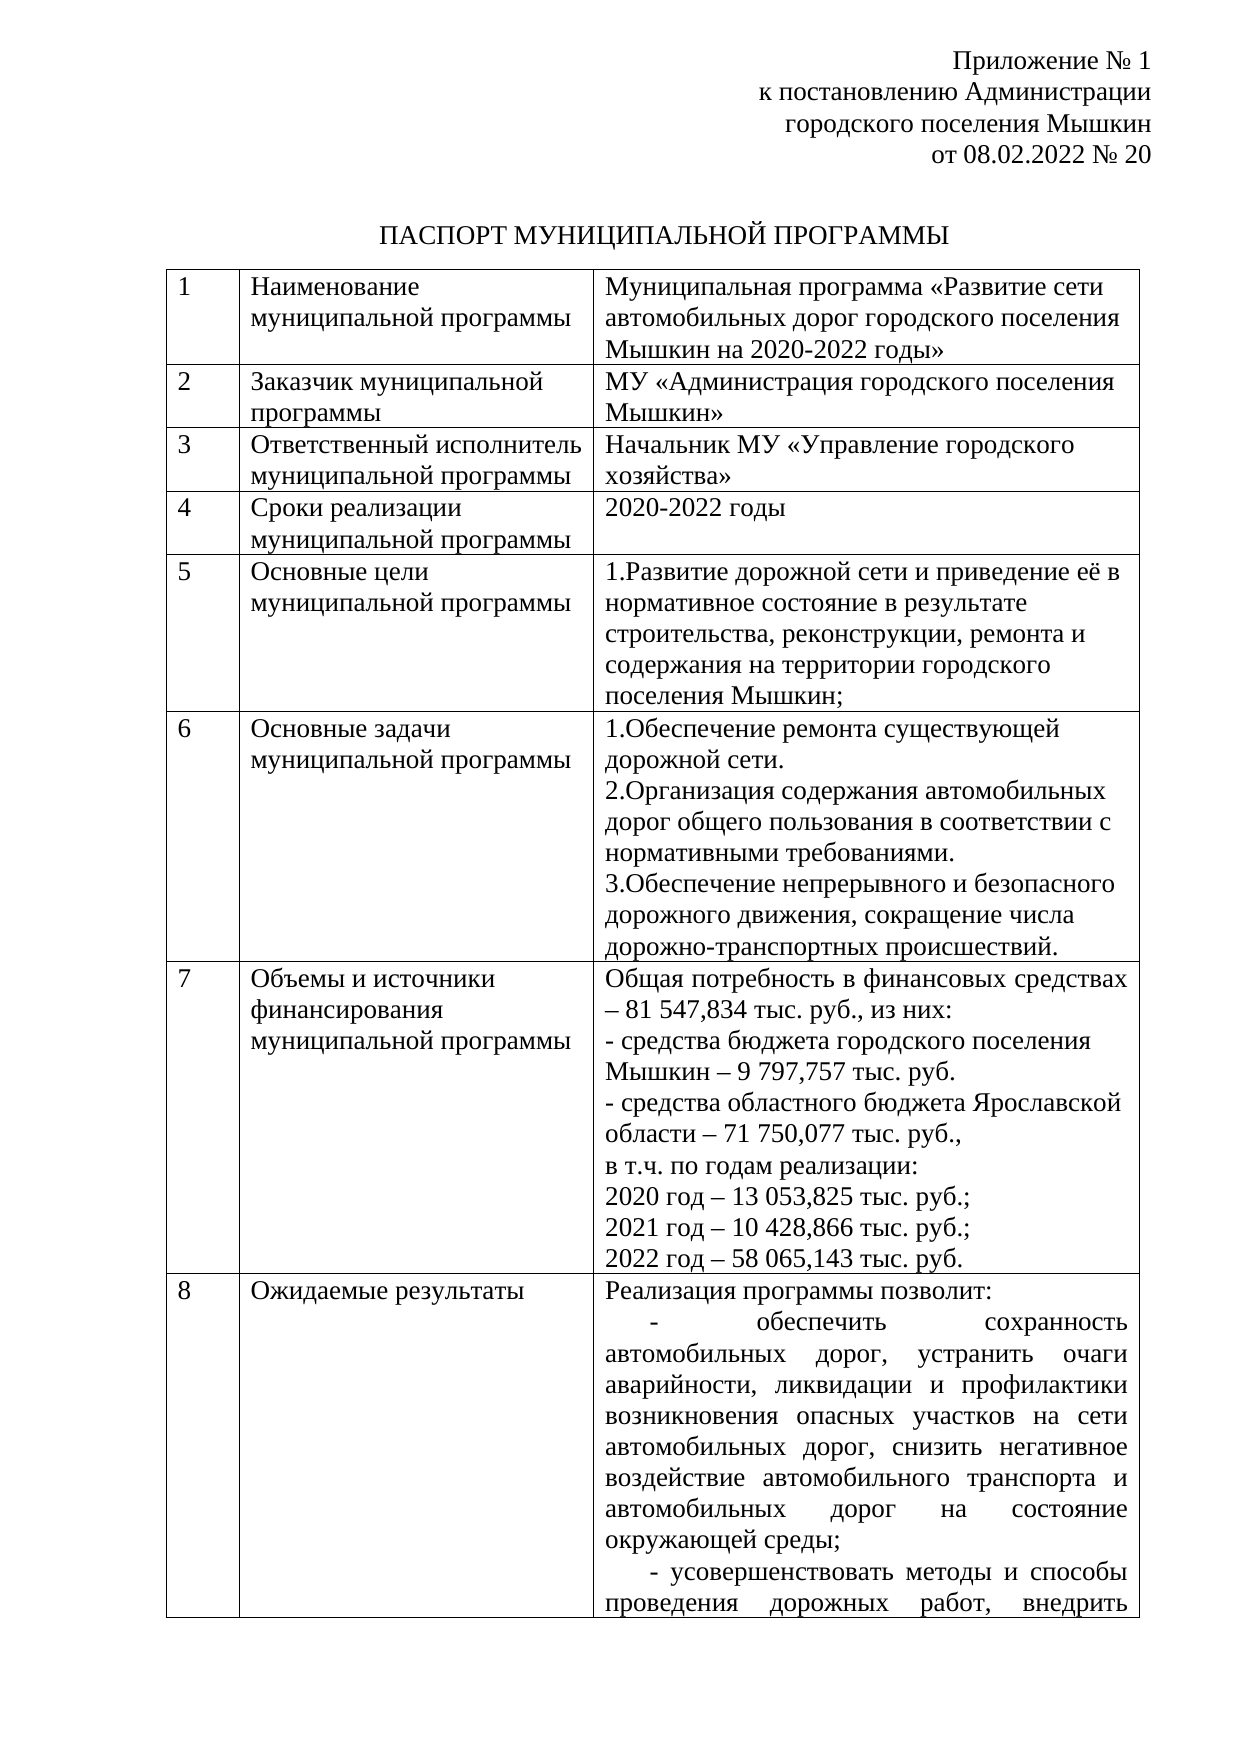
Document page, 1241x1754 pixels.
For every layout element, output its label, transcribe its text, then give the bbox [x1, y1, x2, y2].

text ПАСПОРТ МУНИЦИПАЛЬНОЙ ПРОГРАММЫ [177, 219, 1152, 250]
table_cell 4 [167, 492, 239, 554]
text городского поселения Мышкин [177, 107, 1152, 138]
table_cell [240, 1274, 593, 1617]
table_cell 6 [167, 712, 239, 961]
table_cell 1.Развитие дорожной сети и приведение её в нормативное состояние в результате строительства, реконструкции, ремонта и содержания на территории городского поселения Мышкин; [594, 555, 1139, 711]
table_cell Начальник МУ «Управление городского хозяйства» [594, 428, 1139, 491]
table_cell 8 [167, 1274, 239, 1617]
table_cell МУ «Администрация городского поселения Мышкин» [594, 365, 1139, 427]
table_cell Основные задачи муниципальной программы [240, 712, 593, 961]
table_cell 1.Обеспечение ремонта существующей дорожной сети. 2.Организация содержания автомобильных дорог общего пользования в соответствии с нормативными требованиями. 3.Обеспечение непрерывного и безопасного дорожного движения, сокращение числа дорожно-транспортных происшествий. [594, 712, 1139, 961]
table_cell 2 [167, 365, 239, 427]
table_cell Заказчик муниципальной программы [240, 365, 593, 427]
text Приложение № 1 [177, 44, 1152, 76]
table_cell Объемы и источники финансирования муниципальной программы [240, 962, 593, 1273]
table_cell Общая потребность в финансовых средствах – 81 547,834 тыс. руб., из них: - средства бюджета городского поселения Мышкин – 9 797,757 тыс. руб. - средства областного бюджета Ярославской области – 71 750,077 тыс. руб., в т.ч. по годам реализации: 2020 год – 13 053,825 тыс. руб.; 2021 год – 10 428,866 тыс. руб.; 2022 год – 58 065,143 тыс. руб. [594, 962, 1139, 1273]
table_cell 2020-2022 годы [594, 492, 1139, 554]
table_cell Основные цели муниципальной программы [240, 555, 593, 711]
table_cell 3 [167, 428, 239, 491]
table_cell 7 [167, 962, 239, 1273]
table_header 1 [167, 270, 239, 364]
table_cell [594, 1274, 1139, 1617]
table_cell Сроки реализации муниципальной программы [240, 492, 593, 554]
text от 08.02.2022 № 20 [177, 138, 1152, 169]
table_cell Ответственный исполнитель муниципальной программы [240, 428, 593, 491]
table_header Муниципальная программа «Развитие сети автомобильных дорог городского поселения Мышкин на 2020-2022 годы» [594, 270, 1139, 364]
table_cell 5 [167, 555, 239, 711]
text к постановлению Администрации [177, 76, 1152, 107]
table_header Наименование муниципальной программы [240, 270, 593, 364]
